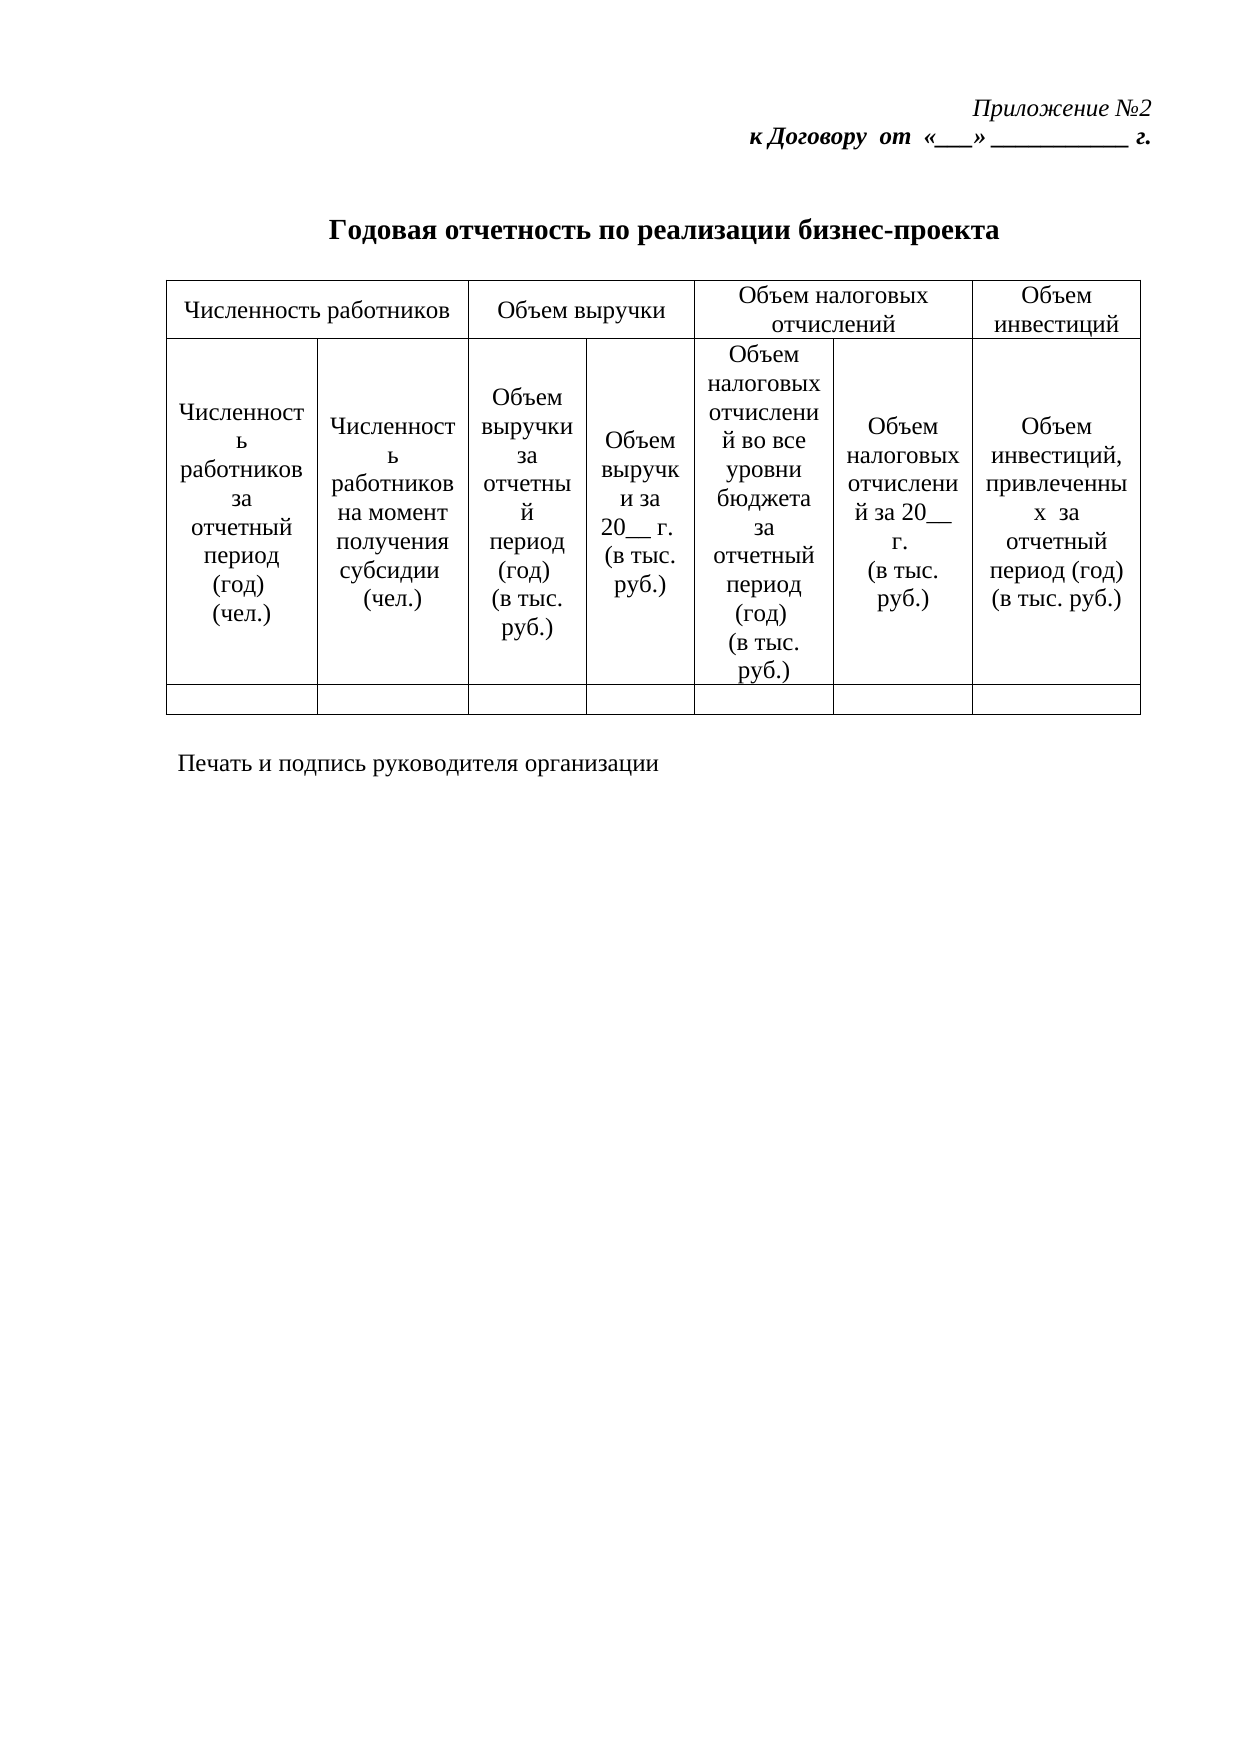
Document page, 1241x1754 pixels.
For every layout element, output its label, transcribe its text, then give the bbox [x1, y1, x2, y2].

text Приложение №2 [177, 93, 1152, 121]
table_cell Объем налоговых отчислений во все уровни бюджета за отчетный период (год) (в тыс. руб.) [695, 339, 833, 684]
table_cell [587, 685, 694, 714]
table_header Объем инвестиций [973, 281, 1140, 338]
table_cell [695, 685, 833, 714]
table_cell [834, 685, 972, 714]
table_cell Объем выручки за 20__ г. (в тыс. руб.) [587, 339, 694, 684]
table_cell [318, 685, 468, 714]
table_header Объем выручки [469, 281, 694, 338]
text Печать и подпись руководителя организации [177, 748, 1152, 777]
table_cell Численность работников за отчетный период (год) (чел.) [167, 339, 317, 684]
table_cell Объем налоговых отчислений за 20__ г. (в тыс. руб.) [834, 339, 972, 684]
table_cell Численность работников на момент получения субсидии (чел.) [318, 339, 468, 684]
table_cell Объем выручки за отчетный период (год) (в тыс. руб.) [469, 339, 586, 684]
table_cell [973, 685, 1140, 714]
table_cell [167, 685, 317, 714]
table_header Численность работников [167, 281, 468, 338]
table_cell Объем инвестиций, привлеченных за отчетный период (год) (в тыс. руб.) [973, 339, 1140, 684]
text Годовая отчетность по реализации бизнес-проекта [177, 212, 1152, 246]
table_header Объем налоговых отчислений [695, 281, 972, 338]
text к Договору от «___» ___________ г. [177, 121, 1152, 150]
table_cell [469, 685, 586, 714]
